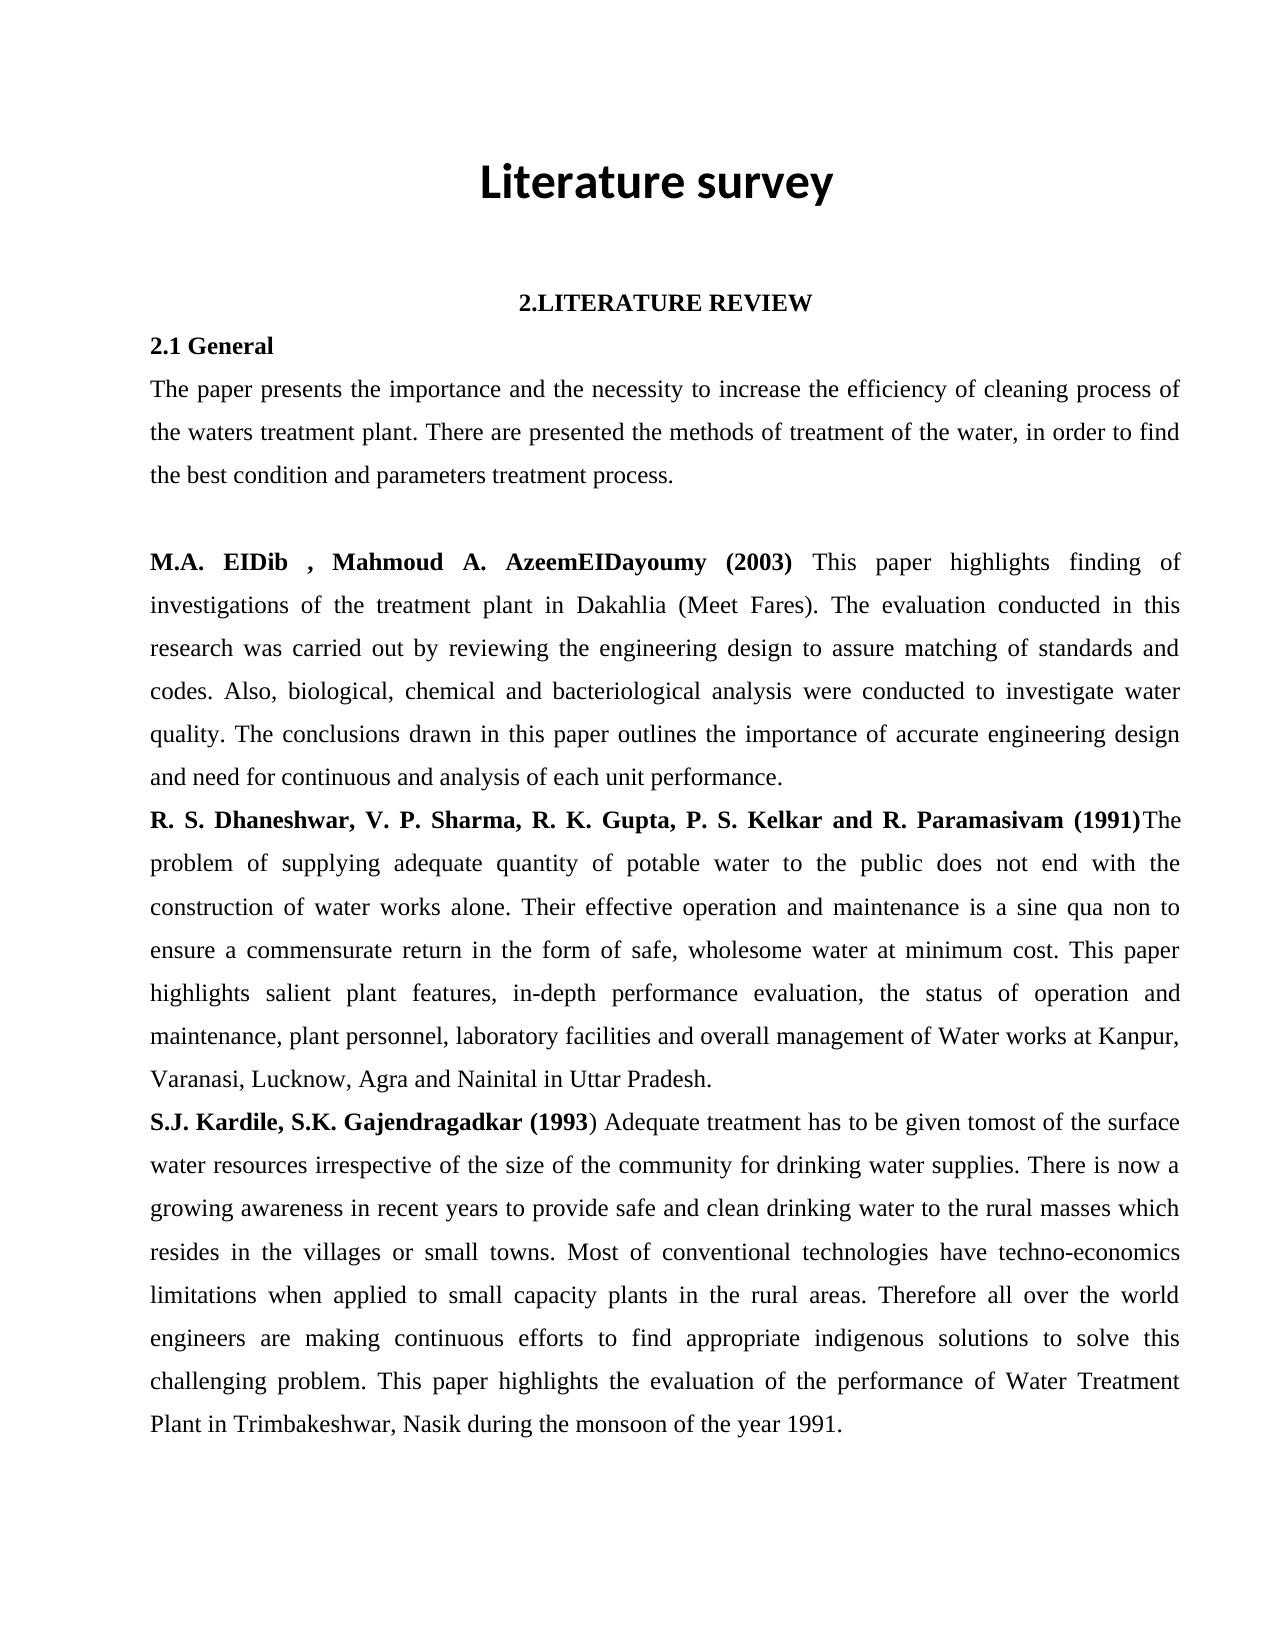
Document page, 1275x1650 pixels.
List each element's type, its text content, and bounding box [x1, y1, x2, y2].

text 2.1 General [150, 331, 1181, 360]
text The paper presents the importance and the necessity to increase the efficiency of cleaning process of the waters treatment plant. There are presented the methods of treatment of the water, in order to find the best condition and parameters treatment process. [150, 374, 1181, 489]
text 2.LITERATURE REVIEW [150, 288, 1181, 317]
list Literature survey [150, 150, 1181, 211]
text S.J. Kardile, S.K. Gajendragadkar (1993) Adequate treatment has to be given tomost of the surface water resources irrespective of the size of the community for drinking water supplies. There is now a growing awareness in recent years to provide safe and clean drinking water to the rural masses which resides in the villages or small towns. Most of conventional technologies have techno-economics limitations when applied to small capacity plants in the rural areas. Therefore all over the world engineers are making continuous efforts to find appropriate indigenous solutions to solve this challenging problem. This paper highlights the evaluation of the performance of Water Treatment Plant in Trimbakeshwar, Nasik during the monsoon of the year 1991. [150, 1107, 1181, 1438]
text R. S. Dhaneshwar, V. P. Sharma, R. K. Gupta, P. S. Kelkar and R. Paramasivam (1991)The problem of supplying adequate quantity of potable water to the public does not end with the construction of water works alone. Their effective operation and maintenance is a sine qua non to ensure a commensurate return in the form of safe, wholesome water at minimum cost. This paper highlights salient plant features, in-depth performance evaluation, the status of operation and maintenance, plant personnel, laboratory facilities and overall management of Water works at Kanpur, Varanasi, Lucknow, Agra and Nainital in Uttar Pradesh. [150, 805, 1181, 1093]
text M.A. EIDib , Mahmoud A. AzeemEIDayoumy (2003) This paper highlights finding of investigations of the treatment plant in Dakahlia (Meet Fares). The evaluation conducted in this research was carried out by reviewing the engineering design to assure matching of standards and codes. Also, biological, chemical and bacteriological analysis were conducted to investigate water quality. The conclusions drawn in this paper outlines the importance of accurate engineering design and need for continuous and analysis of each unit performance. [150, 547, 1181, 791]
